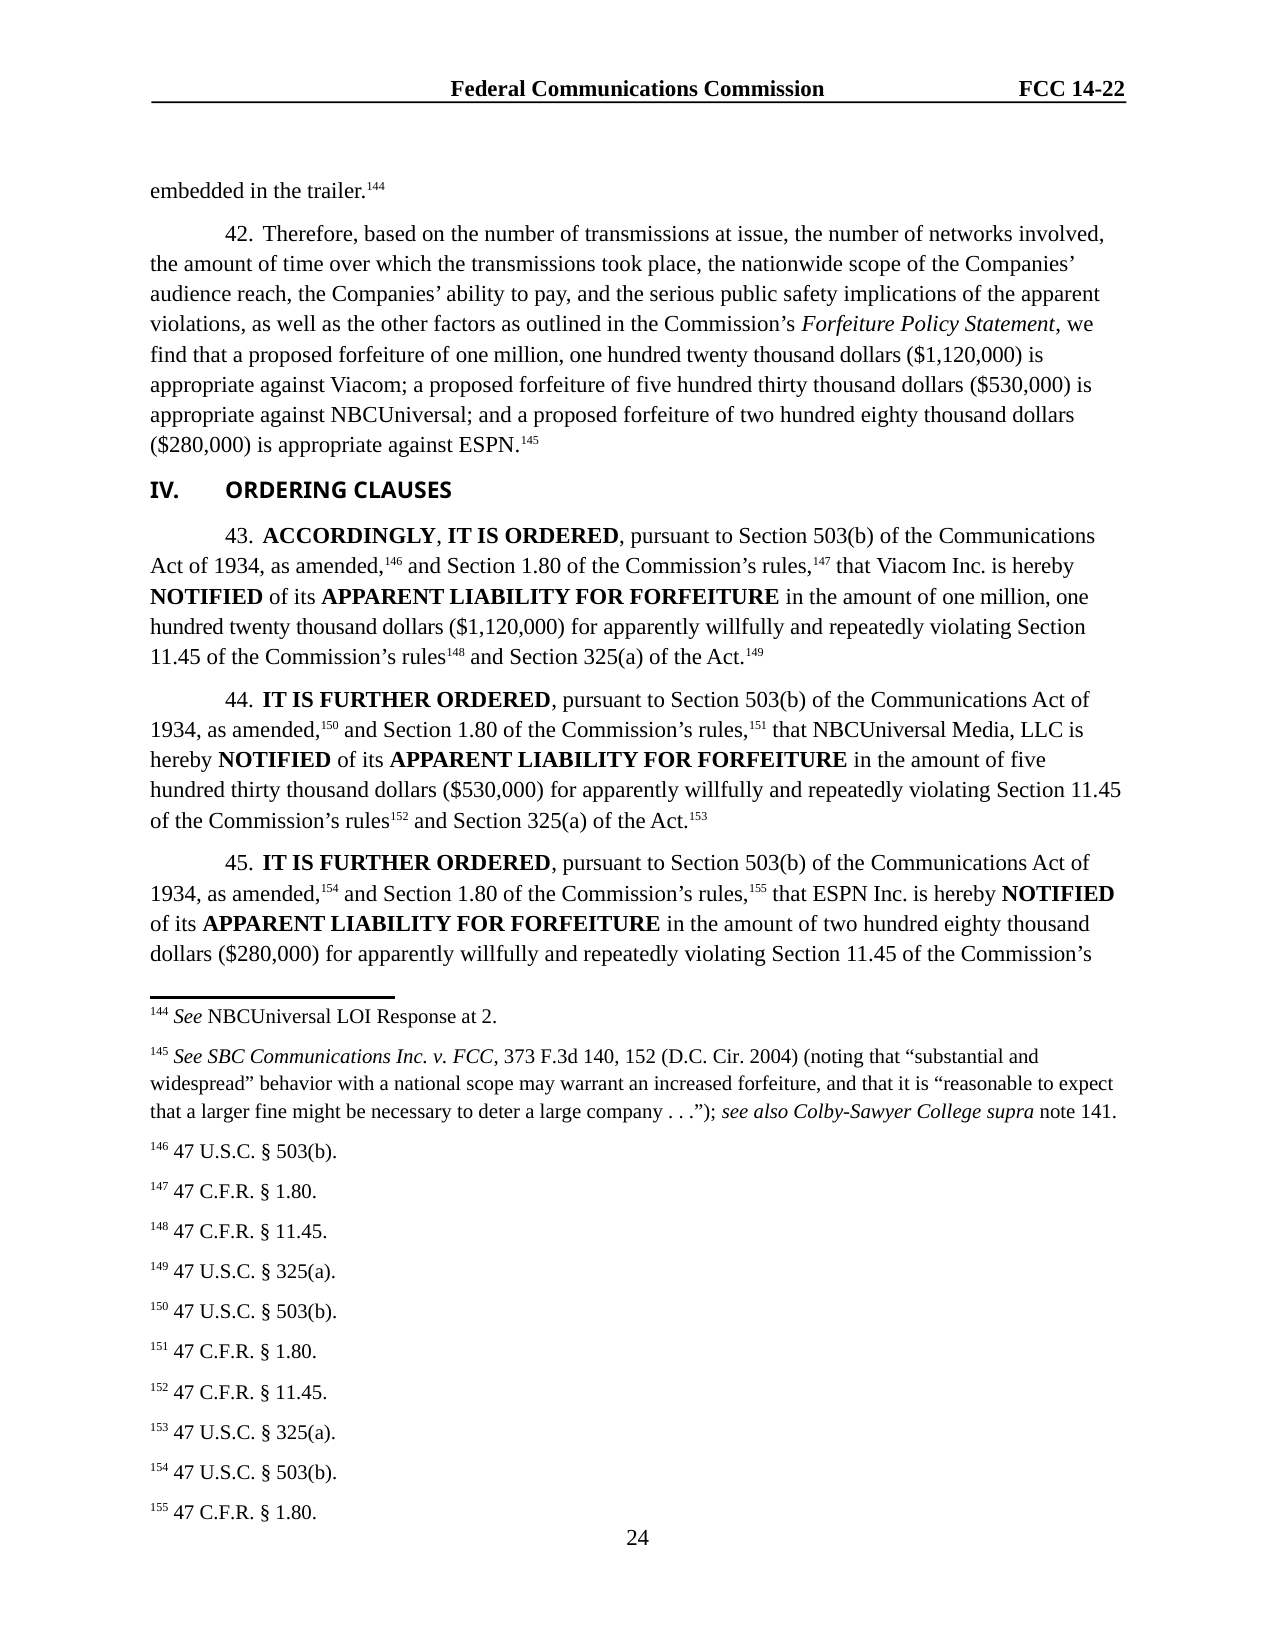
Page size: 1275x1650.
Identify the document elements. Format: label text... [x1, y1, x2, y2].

text IT IS FURTHER ORDERED, pursuant to Section 503(b) of the Communications Act of 1934, as amended, and Section 1.80 of the Commission’s rules, that NBCUniversal Media, LLC is hereby NOTIFIED of its APPARENT LIABILITY FOR FORFEITURE in the amount of five hundred thirty thousand dollars ($530,000) for apparently willfully and repeatedly violating Section 11.45 of the Commission’s rules and Section 325(a) of the Act. [150, 686, 1125, 833]
text ACCORDINGLY, IT IS ORDERED, pursuant to Section 503(b) of the Communications Act of 1934, as amended, and Section 1.80 of the Commission’s rules, that Viacom Inc. is hereby NOTIFIED of its APPARENT LIABILITY FOR FORFEITURE in the amount of one million, one hundred twenty thousand dollars ($1,120,000) for apparently willfully and repeatedly violating Section 11.45 of the Commission’s rules and Section 325(a) of the Act. [150, 522, 1125, 669]
text IT IS FURTHER ORDERED, pursuant to Section 503(b) of the Communications Act of 1934, as amended, and Section 1.80 of the Commission’s rules, that ESPN Inc. is hereby NOTIFIED of its APPARENT LIABILITY FOR FORFEITURE in the amount of two hundred eighty thousand dollars ($280,000) for apparently willfully and repeatedly violating Section 11.45 of the Commission’s rules and Section 325(a) of the Act. [150, 849, 1125, 966]
text Therefore, based on the number of transmissions at issue, the number of networks involved, the amount of time over which the transmissions took place, the nationwide scope of the Companies’ audience reach, the Companies’ ability to pay, and the serious public safety implications of the apparent violations, as well as the other factors as outlined in the Commission’s Forfeiture Policy Statement, we find that a proposed forfeiture of one million, one hundred twenty thousand dollars ($1,120,000) is appropriate against Viacom; a proposed forfeiture of five hundred thirty thousand dollars ($530,000) is appropriate against NBCUniversal; and a proposed forfeiture of two hundred eighty thousand dollars ($280,000) is appropriate against ESPN. [150, 220, 1125, 458]
subtitle ORDERING CLAUSES [150, 474, 1125, 505]
